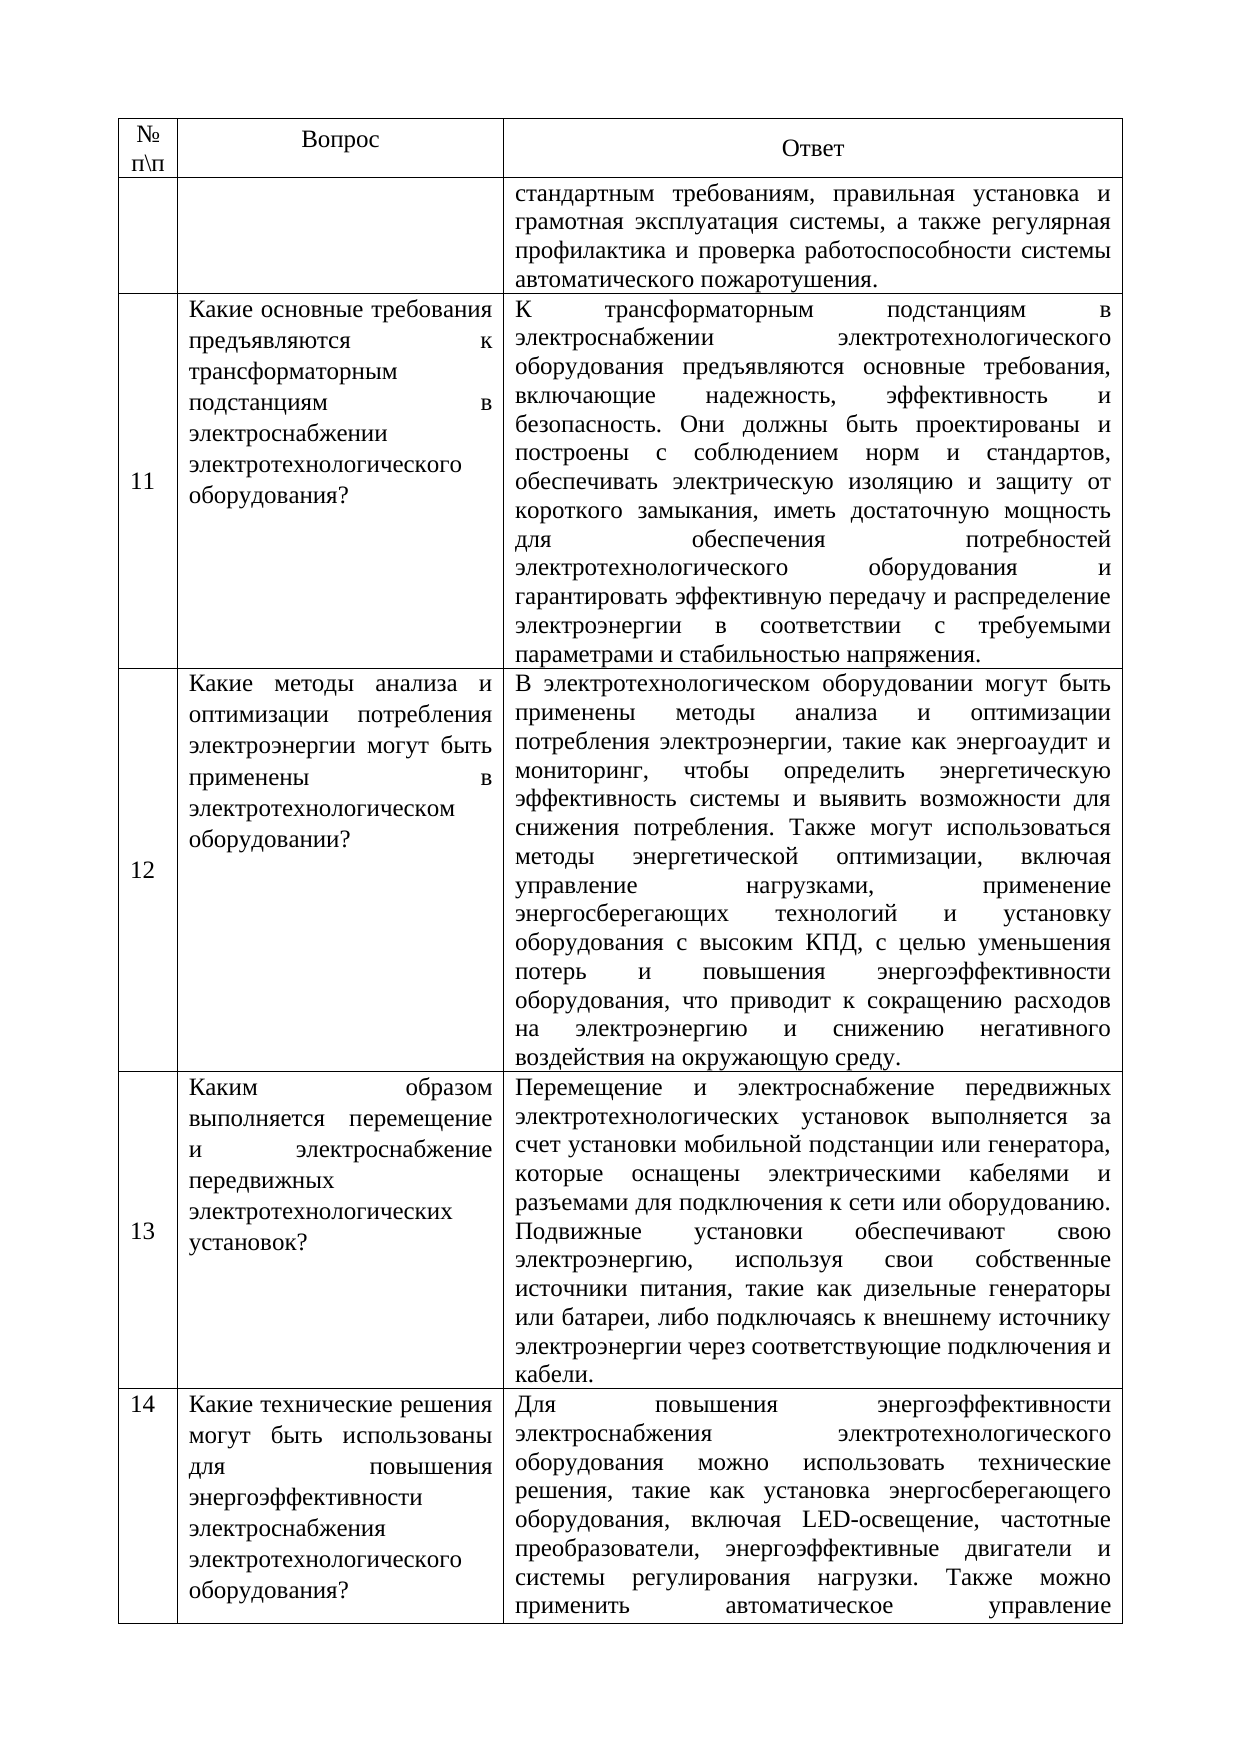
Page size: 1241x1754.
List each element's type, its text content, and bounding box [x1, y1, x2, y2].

table_cell Какие основные требования предъявляются к трансформаторным подстанциям в электроснабжении электротехнологического оборудования? [178, 294, 503, 667]
table_cell 14 [119, 1389, 177, 1623]
table_cell 11 [119, 294, 177, 667]
table_header № п\п [119, 119, 177, 177]
table_cell Перемещение и электроснабжение передвижных электротехнологических установок выполняется за счет установки мобильной подстанции или генератора, которые оснащены электрическими кабелями и разъемами для подключения к сети или оборудованию. Подвижные установки обеспечивают свою электроэнергию, используя свои собственные источники питания, такие как дизельные генераторы или батареи, либо подключаясь к внешнему источнику электроэнергии через соответствующие подключения и кабели. [504, 1072, 1122, 1388]
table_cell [178, 178, 503, 293]
table_cell В электротехнологическом оборудовании могут быть применены методы анализа и оптимизации потребления электроэнергии, такие как энергоаудит и мониторинг, чтобы определить энергетическую эффективность системы и выявить возможности для снижения потребления. Также могут использоваться методы энергетической оптимизации, включая управление нагрузками, применение энергосберегающих технологий и установку оборудования с высоким КПД, с целью уменьшения потерь и повышения энергоэффективности оборудования, что приводит к сокращению расходов на электроэнергию и снижению негативного воздействия на окружающую среду. [504, 669, 1122, 1071]
table_cell 10 [119, 178, 177, 293]
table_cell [504, 1389, 1122, 1623]
table_cell Каким образом выполняется перемещение и электроснабжение передвижных электротехнологических установок? [178, 1072, 503, 1388]
table_header Вопрос [178, 119, 503, 177]
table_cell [504, 178, 1122, 293]
table_cell 12 [119, 669, 177, 1071]
table_header Ответ [504, 119, 1122, 177]
table_cell К трансформаторным подстанциям в электроснабжении электротехнологического оборудования предъявляются основные требования, включающие надежность, эффективность и безопасность. Они должны быть проектированы и построены с соблюдением норм и стандартов, обеспечивать электрическую изоляцию и защиту от короткого замыкания, иметь достаточную мощность для обеспечения потребностей электротехнологического оборудования и гарантировать эффективную передачу и распределение электроэнергии в соответствии с требуемыми параметрами и стабильностью напряжения. [504, 294, 1122, 667]
table_cell 13 [119, 1072, 177, 1388]
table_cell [178, 1389, 503, 1623]
table_cell Какие методы анализа и оптимизации потребления электроэнергии могут быть применены в электротехнологическом оборудовании? [178, 669, 503, 1071]
